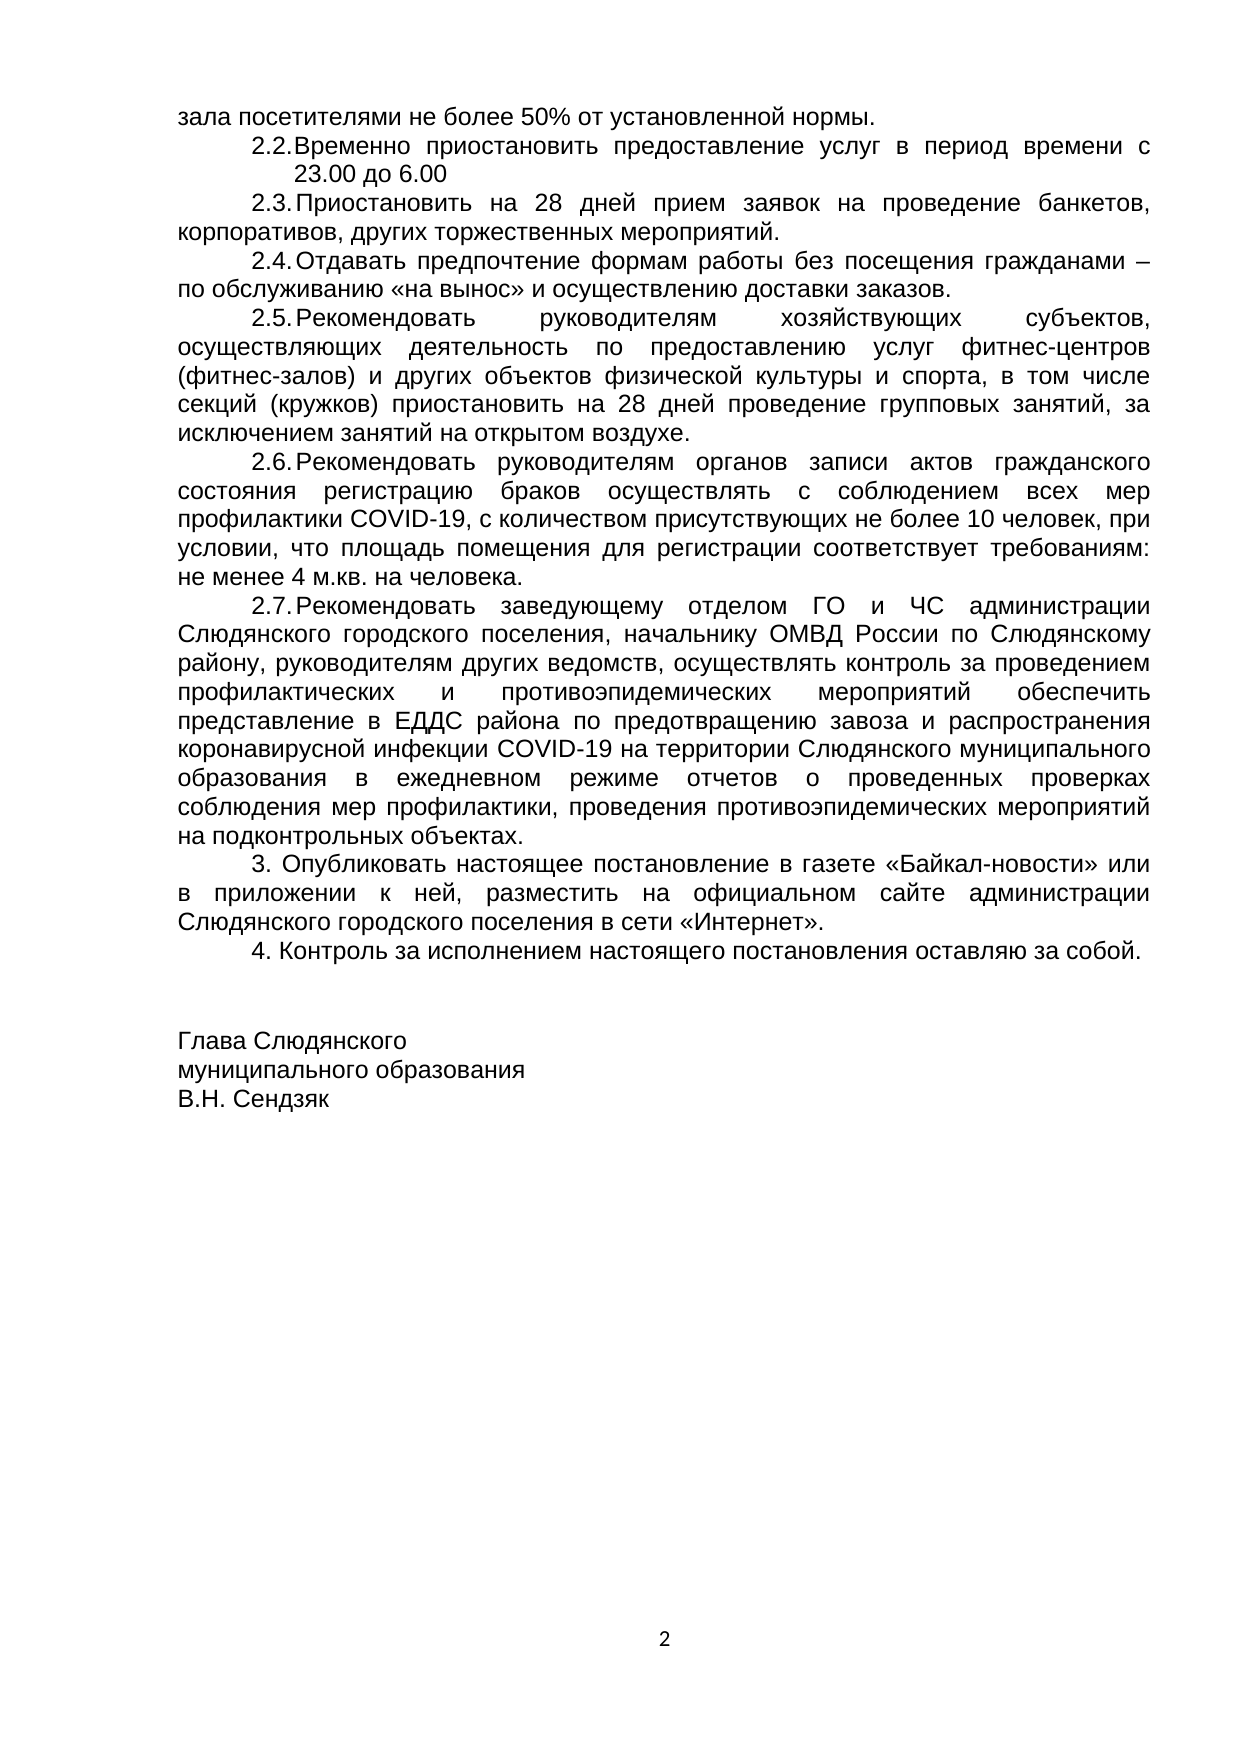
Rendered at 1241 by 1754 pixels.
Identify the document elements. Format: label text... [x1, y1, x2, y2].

list Рекомендовать заведующему отделом ГО и ЧС администрации Слюдянского городского поселения, начальнику ОМВД России по Слюдянскому району, руководителям других ведомств, осуществлять контроль за проведением профилактических и противоэпидемических мероприятий обеспечить представление в ЕДДС района по предотвращению завоза и распространения коронавирусной инфекции COVID-19 на территории Слюдянского муниципального образования в ежедневном режиме отчетов о проведенных проверках соблюдения мер профилактики, проведения противоэпидемических мероприятий на подконтрольных объектах. [177, 591, 1152, 849]
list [177, 102, 1152, 131]
text 4. Контроль за исполнением настоящего постановления оставляю за собой. [177, 936, 1152, 964]
text В.Н. Сендзяк [177, 1084, 1167, 1112]
text 3. Опубликовать настоящее постановление в газете «Байкал-новости» или в приложении к ней, разместить на официальном сайте администрации Слюдянского городского поселения в сети «Интернет». [177, 849, 1152, 936]
list Отдавать предпочтение формам работы без посещения гражданами – по обслуживанию «на вынос» и осуществлению доставки заказов. [177, 246, 1152, 303]
list Приостановить на 28 дней прием заявок на проведение банкетов, корпоративов, других торжественных мероприятий. [177, 188, 1152, 246]
list Рекомендовать руководителям хозяйствующих субъектов, осуществляющих деятельность по предоставлению услуг фитнес-центров (фитнес-залов) и других объектов физической культуры и спорта, в том числе секций (кружков) приостановить на 28 дней проведение групповых занятий, за исключением занятий на открытом воздухе. [177, 303, 1152, 447]
list Временно приостановить предоставление услуг в период времени с 23.00 до 6.00 [251, 131, 1152, 188]
list Рекомендовать руководителям органов записи актов гражданского состояния регистрацию браков осуществлять с соблюдением всех мер профилактики COVID-19, с количеством присутствующих не более 10 человек, при условии, что площадь помещения для регистрации соответствует требованиям: не менее 4 м.кв. на человека. [177, 447, 1152, 591]
text муниципального образования [177, 1055, 1167, 1084]
text Глава Слюдянского [177, 1026, 1152, 1055]
